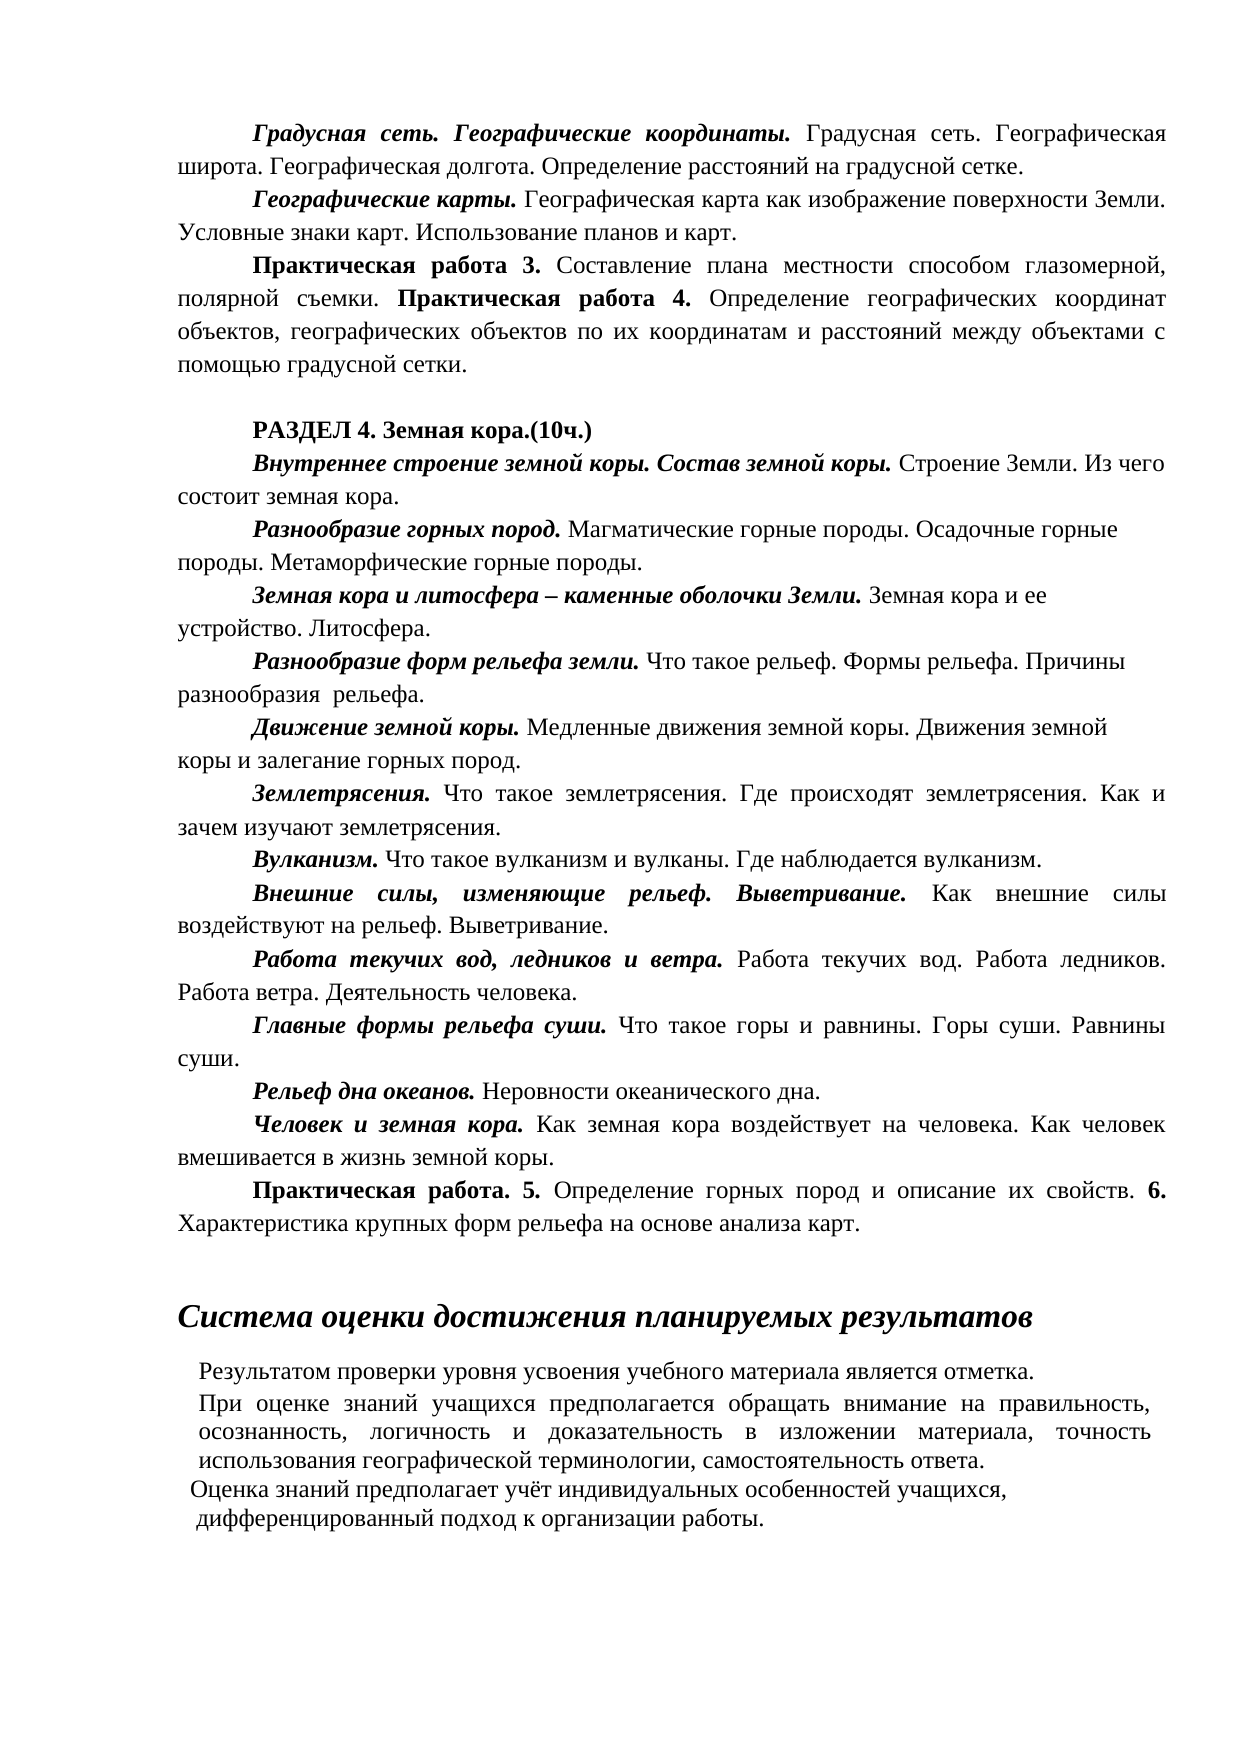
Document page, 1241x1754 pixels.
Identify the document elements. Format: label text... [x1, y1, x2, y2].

text Результатом проверки уровня усвоения учебного материала является отметка. [198, 1356, 1152, 1384]
text Разнообразие форм рельефа земли. Что такое рельеф. Формы рельефа. Причины разнообразия рельефа. [177, 646, 1167, 708]
text Разнообразие горных пород. Магматические горные породы. Осадочные горные породы. Метаморфические горные породы. [177, 514, 1167, 576]
text Внутреннее строение земной коры. Состав земной коры. Строение Земли. Из чего состоит земная кора. [177, 448, 1167, 510]
text Система оценки достижения планируемых результатов [177, 1297, 1152, 1335]
text Вулканизм. Что такое вулканизм и вулканы. Где наблюдается вулканизм. [177, 844, 1167, 873]
text дифференцированный подход к организации работы. [177, 1503, 1152, 1531]
text При оценке знаний учащихся предполагается обращать внимание на правильность, осознанность, логичность и доказательность в изложении материала, точность использования географической терминологии, самостоятельность ответа. [198, 1388, 1152, 1474]
text Градусная сеть. Географические координаты. Градусная сеть. Географическая широта. Географическая долгота. Определение расстояний на градусной сетке. [177, 118, 1167, 180]
text Практическая работа. 5. Определение горных пород и описание их свойств. 6. Характеристика крупных форм рельефа на основе анализа карт. [177, 1175, 1167, 1237]
text Внешние силы, изменяющие рельеф. Выветривание. Как внешние силы воздействуют на рельеф. Выветривание. [177, 878, 1167, 939]
text Человек и земная кора. Как земная кора воздействует на человека. Как человек вмешивается в жизнь земной коры. [177, 1109, 1167, 1171]
text Работа текучих вод, ледников и ветра. Работа текучих вод. Работа ледников. Работа ветра. Деятельность человека. [177, 944, 1167, 1005]
text Рельеф дна океанов. Неровности океанического дна. [177, 1076, 1167, 1104]
text Движение земной коры. Медленные движения земной коры. Движения земной коры и залегание горных пород. [177, 712, 1167, 774]
text Практическая работа 3. Составление плана местности способом глазомерной, полярной съемки. Практическая работа 4. Определение географических координат объектов, географических объектов по их координатам и расстояний между объектами с помощью градусной сетки. [177, 250, 1167, 378]
text Оценка знаний предполагает учёт индивидуальных особенностей учащихся, [177, 1474, 1152, 1503]
text Земная кора и литосфера – каменные оболочки Земли. Земная кора и ее устройство. Литосфера. [177, 580, 1167, 642]
text РАЗДЕЛ 4. Земная кора.(10ч.) [177, 415, 1167, 444]
text Главные формы рельефа суши. Что такое горы и равнины. Горы суши. Равнины суши. [177, 1010, 1167, 1071]
text Землетрясения. Что такое землетрясения. Где происходят землетрясения. Как и зачем изучают землетрясения. [177, 778, 1167, 840]
text Географические карты. Географическая карта как изображение поверхности Земли. Условные знаки карт. Использование планов и карт. [177, 184, 1167, 246]
